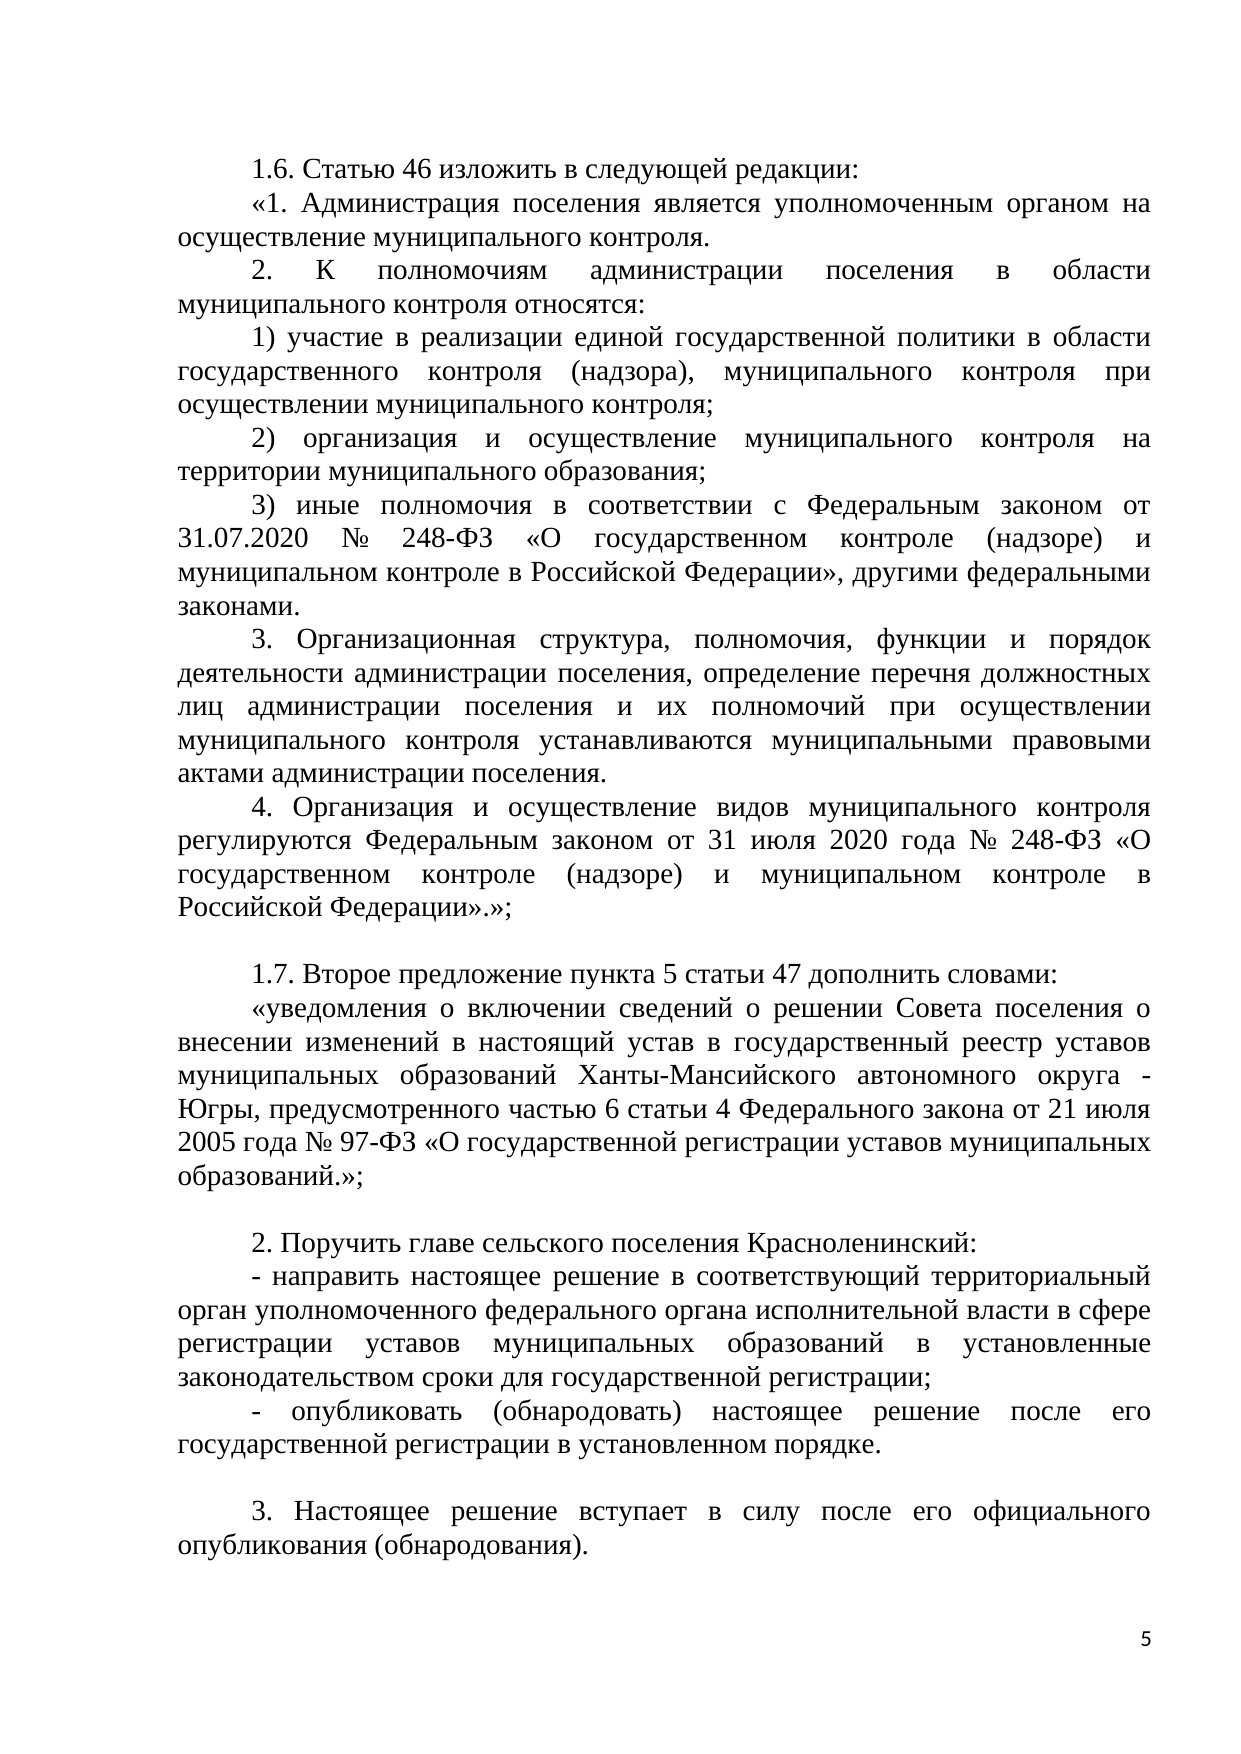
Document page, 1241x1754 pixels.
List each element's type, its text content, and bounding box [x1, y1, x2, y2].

text - направить настоящее решение в соответствующий территориальный орган уполномоченного федерального органа исполнительной власти в сфере регистрации уставов муниципальных образований в установленные законодательством сроки для государственной регистрации; [177, 1258, 1152, 1393]
text 1.6. Статью 46 изложить в следующей редакции: [177, 152, 1152, 185]
text «уведомления о включении сведений о решении Совета поселения о внесении изменений в настоящий устав в государственный реестр уставов муниципальных образований Ханты-Мансийского автономного округа - Югры, предусмотренного частью 6 статьи 4 Федерального закона от 21 июля 2005 года № 97-ФЗ «О государственной регистрации уставов муниципальных образований.»; [177, 990, 1152, 1191]
text 3. Организационная структура, полномочия, функции и порядок деятельности администрации поселения, определение перечня должностных лиц администрации поселения и их полномочий при осуществлении муниципального контроля устанавливаются муниципальными правовыми актами администрации поселения. [177, 621, 1152, 789]
text 2) организация и осуществление муниципального контроля на территории муниципального образования; [177, 420, 1152, 487]
text 3. Настоящее решение вступает в силу после его официального опубликования (обнародования). [177, 1493, 1152, 1560]
text 1.7. Второе предложение пункта 5 статьи 47 дополнить словами: [177, 957, 1152, 990]
text - опубликовать (обнародовать) настоящее решение после его государственной регистрации в установленном порядке. [177, 1393, 1152, 1460]
text 2. К полномочиям администрации поселения в области муниципального контроля относятся: [177, 252, 1152, 319]
text 1) участие в реализации единой государственной политики в области государственного контроля (надзора), муниципального контроля при осуществлении муниципального контроля; [177, 319, 1152, 420]
text 3) иные полномочия в соответствии с Федеральным законом от 31.07.2020 № 248-ФЗ «О государственном контроле (надзоре) и муниципальном контроле в Российской Федерации», другими федеральными законами. [177, 487, 1152, 621]
text 4. Организация и осуществление видов муниципального контроля регулируются Федеральным законом от 31 июля 2020 года № 248-ФЗ «О государственном контроле (надзоре) и муниципальном контроле в Российской Федерации».»; [177, 789, 1152, 923]
text 2. Поручить главе сельского поселения Красноленинский: [177, 1225, 1152, 1258]
text «1. Администрация поселения является уполномоченным органом на осуществление муниципального контроля. [177, 185, 1152, 252]
